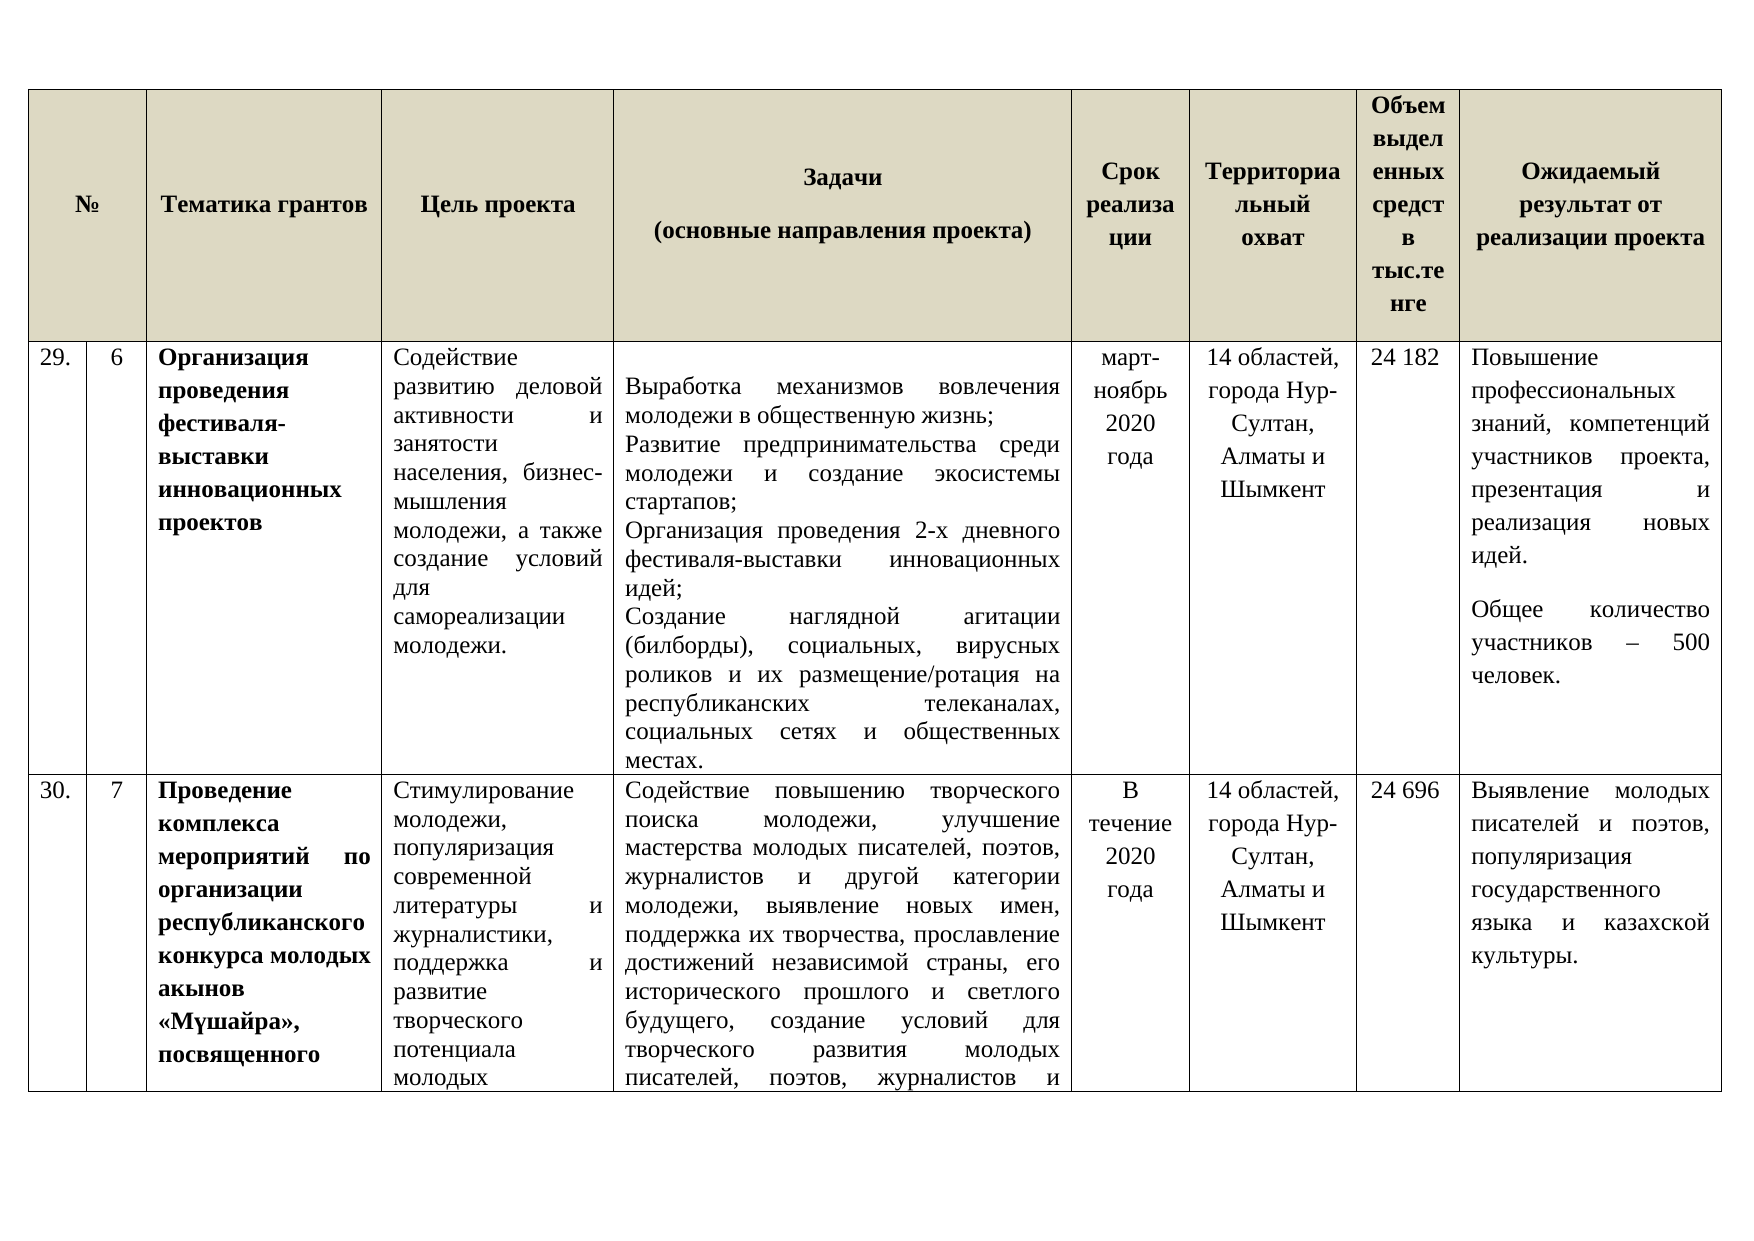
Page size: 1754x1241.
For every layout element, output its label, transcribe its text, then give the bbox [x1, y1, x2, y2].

table_cell Выработка механизмов вовлечения молодежи в общественную жизнь; Развитие предпринимательства среди молодежи и создание экосистемы стартапов; Организация проведения 2-х дневного фестиваля-выставки инновационных идей; Создание наглядной агитации (билборды), социальных, вирусных роликов и их размещение/ротация на республиканских телеканалах, социальных сетях и общественных местах. [614, 342, 1071, 774]
table_cell 6 [87, 342, 146, 774]
table_cell [29, 775, 86, 1091]
table_cell 14 областей, города Нур-Султан, Алматы и Шымкент [1190, 775, 1356, 1091]
table_cell 24 696 [1357, 775, 1459, 1091]
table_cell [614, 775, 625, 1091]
table_cell Организация проведения фестиваля-выставки инновационных проектов [147, 342, 381, 774]
table_header Ожидаемый результат от реализации проекта [1460, 90, 1721, 341]
table_cell 14 областей, города Нур-Султан, Алматы и Шымкент [1190, 342, 1356, 774]
table_cell В течение 2020 года [1072, 775, 1189, 1091]
table_header Тематика грантов [147, 90, 381, 341]
table_cell 24 182 [1357, 342, 1459, 774]
table_header № [29, 90, 146, 341]
table_header Объем выделенных средств тыс.тенге [1357, 90, 1459, 341]
table_cell март- ноябрь 2020 года [1072, 342, 1189, 774]
table_header Срок реализации [1072, 90, 1189, 341]
table_cell 7 [87, 775, 146, 1091]
table_cell Содействие развитию деловой активности и занятости населения, бизнес-мышления молодежи, а также создание условий для самореализации молодежи. [382, 342, 613, 774]
table_header Территориальный охват [1190, 90, 1356, 341]
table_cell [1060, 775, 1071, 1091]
table_cell Повышение профессиональных знаний, компетенций участников проекта, презентация и реализация новых идей. Общее количество участников – 500 человек. [1460, 342, 1721, 774]
table_cell Выявление молодых писателей и поэтов, популяризация государственного языка и казахской культуры. [1460, 775, 1721, 1091]
table_cell Проведение комплекса мероприятий по организации республиканского конкурса молодых акынов «Мүшайра», посвященного 175- летию Абая [147, 775, 381, 1091]
table_cell [29, 342, 86, 774]
table_header Цель проекта [382, 90, 613, 341]
table_header Задачи (основные направления проекта) [614, 90, 1071, 341]
